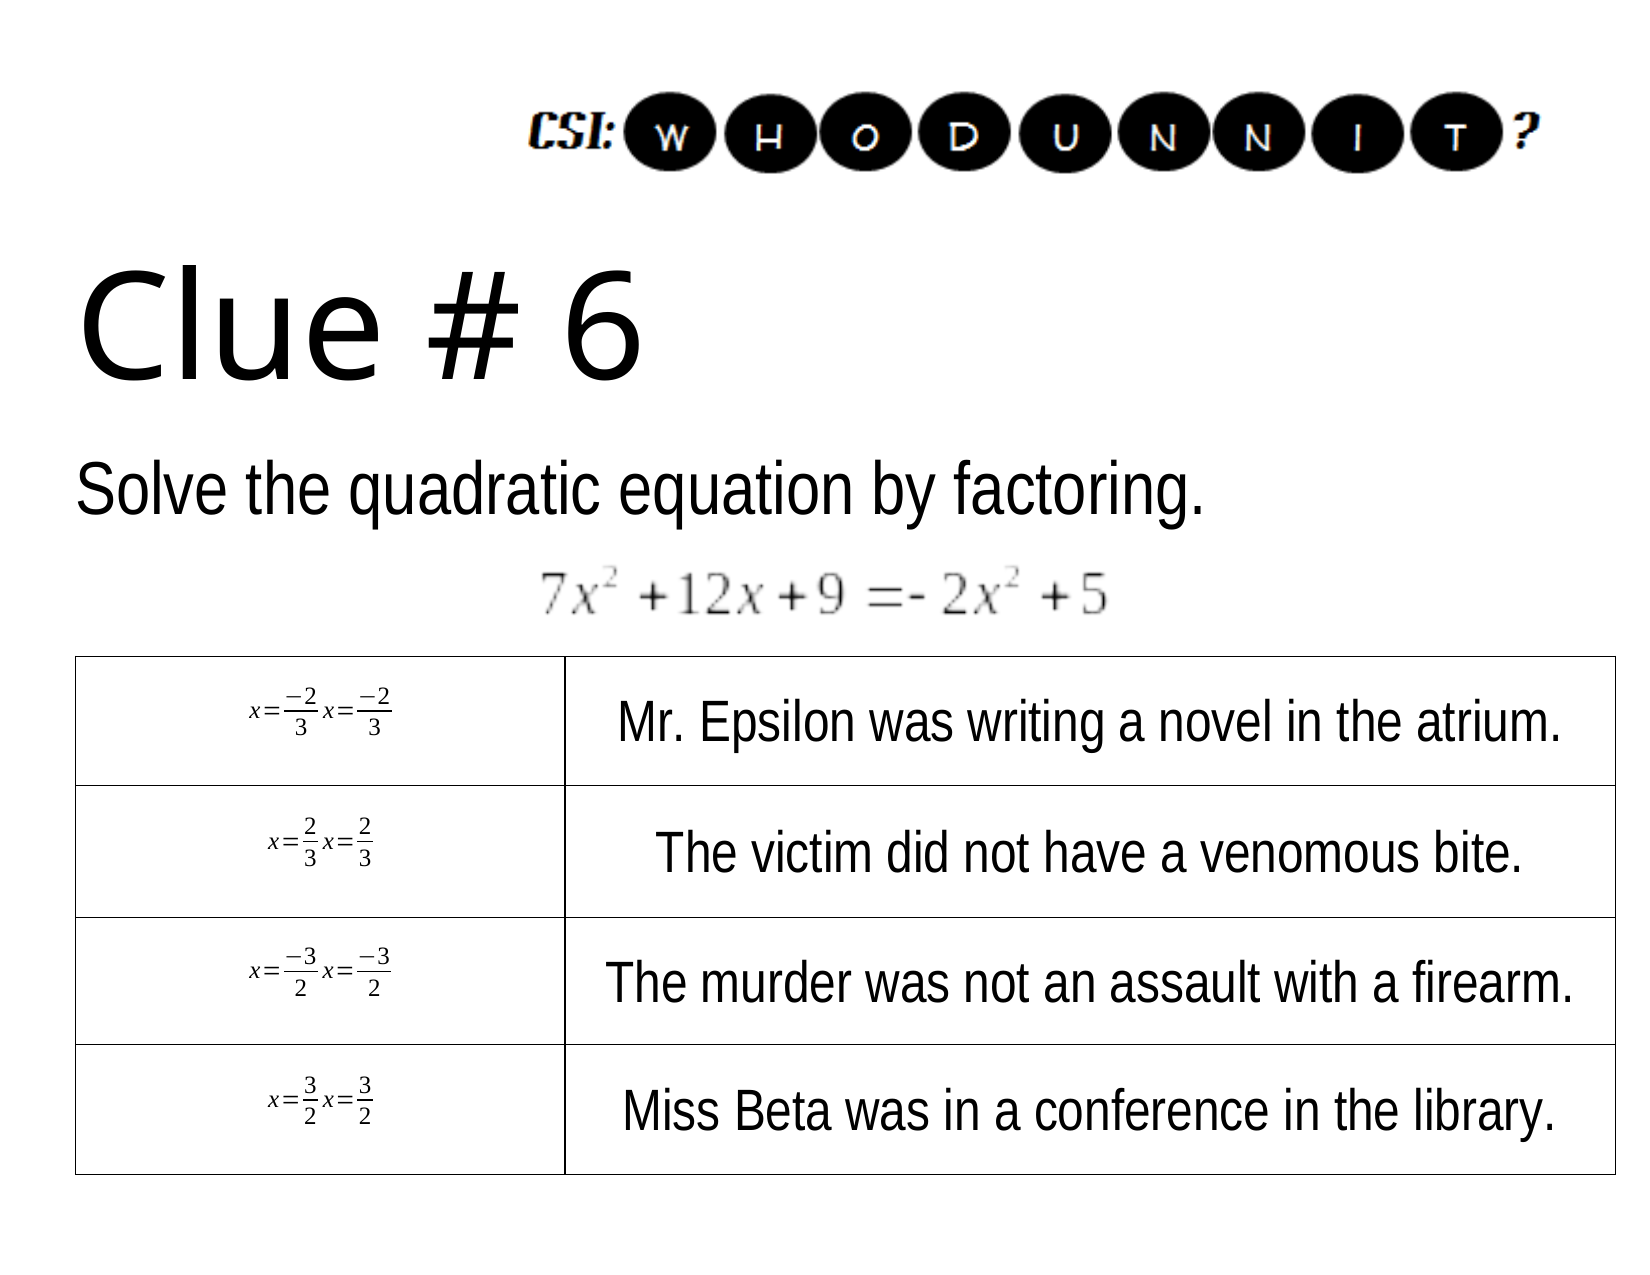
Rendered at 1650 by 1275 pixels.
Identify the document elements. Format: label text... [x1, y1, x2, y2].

table_cell [76, 786, 564, 917]
picture [513, 75, 1575, 194]
table_cell Miss Beta was in a conference in the library. [566, 1045, 1615, 1173]
table_cell The murder was not an assault with a firearm. [566, 918, 1615, 1044]
table_cell The victim did not have a venomous bite. [566, 786, 1615, 917]
text Solve the quadratic equation by factoring. [75, 444, 1575, 531]
table_header [76, 657, 564, 784]
table_header Mr. Epsilon was writing a novel in the atrium. [566, 657, 1615, 784]
table_cell [76, 1045, 564, 1173]
table_cell [76, 918, 564, 1044]
text Clue # 6 [75, 219, 1575, 424]
